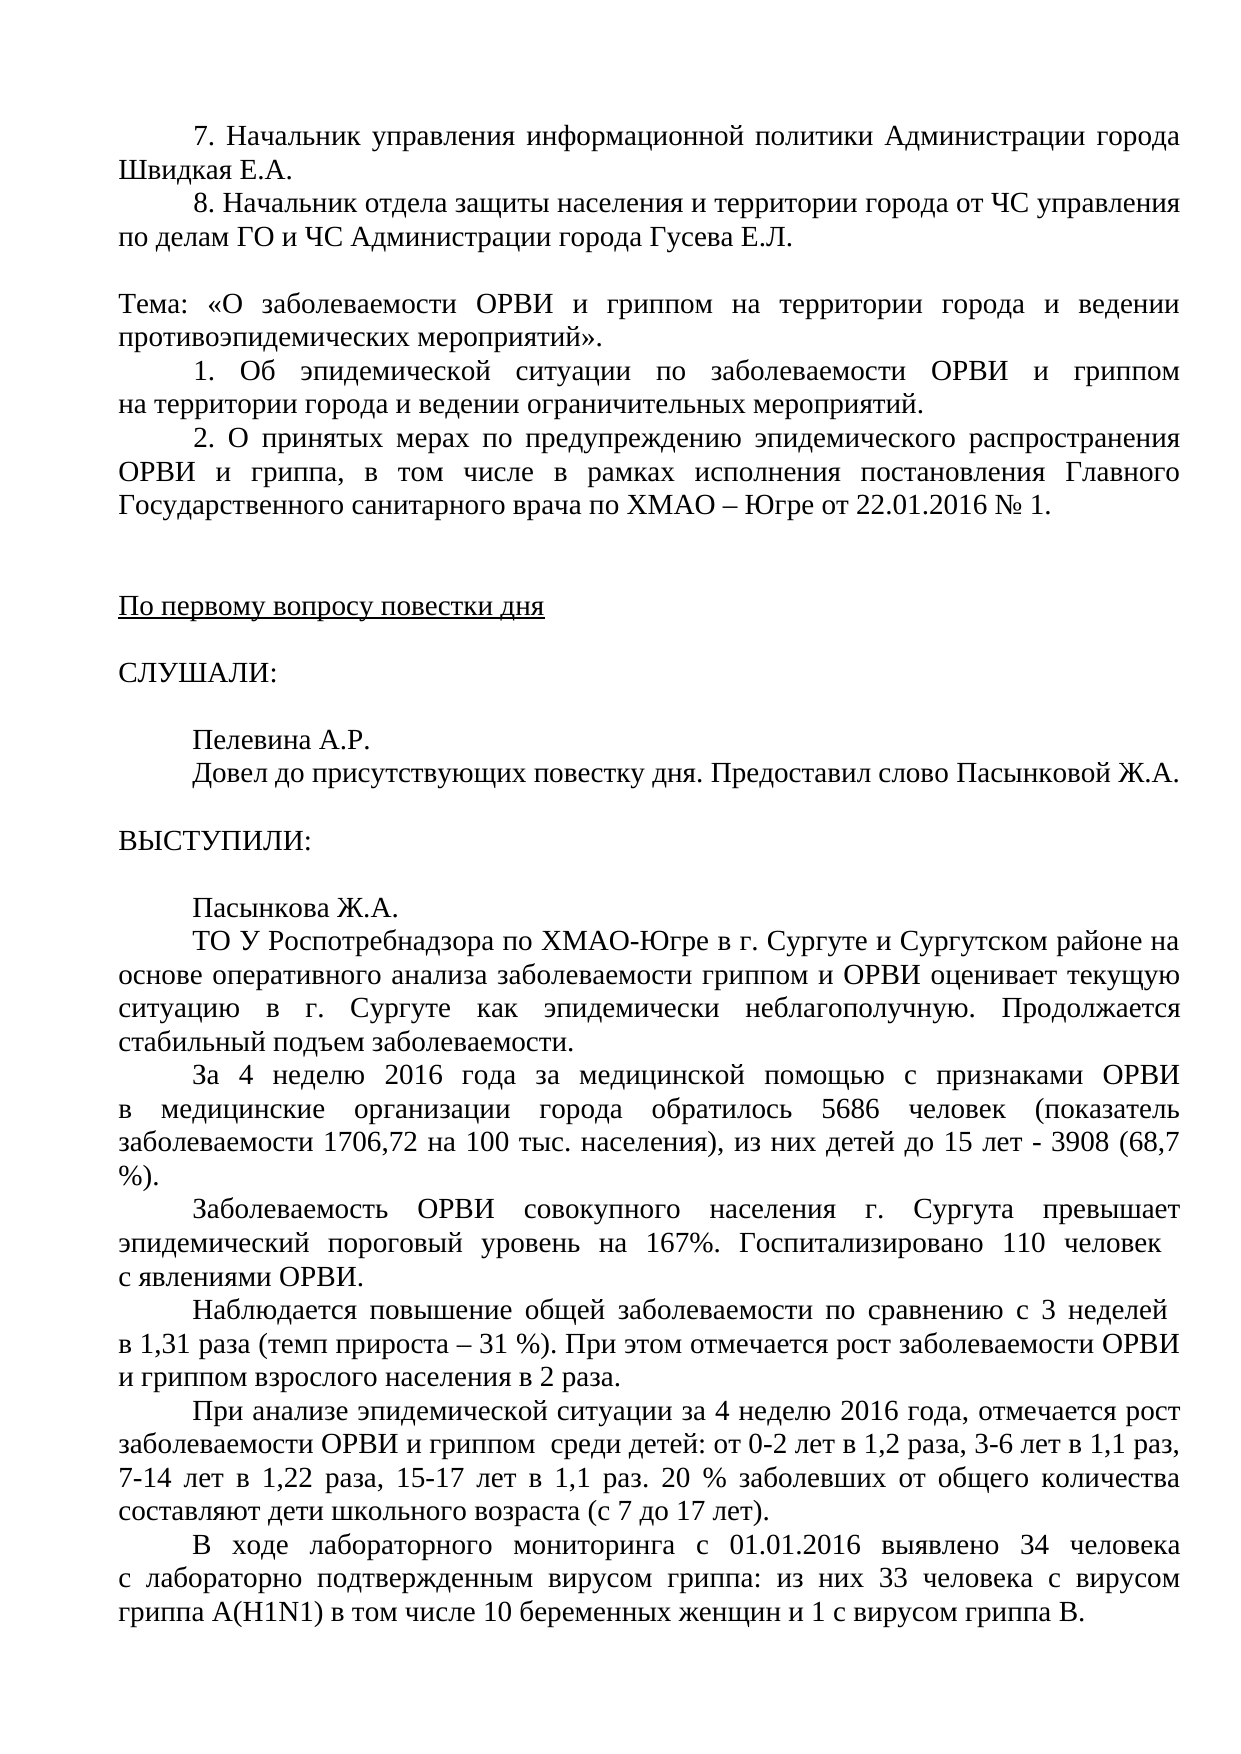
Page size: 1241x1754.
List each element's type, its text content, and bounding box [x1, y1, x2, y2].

text 7. Начальник управления информационной политики Администрации города Швидкая Е.А. [118, 118, 1181, 185]
text 1. Об эпидемической ситуации по заболеваемости ОРВИ и гриппом на территории города и ведении ограничительных мероприятий. [118, 353, 1181, 420]
text Довел до присутствующих повестку дня. Предоставил слово Пасынковой Ж.А. [118, 756, 1181, 789]
text СЛУШАЛИ: [118, 655, 1181, 688]
text Тема: «О заболеваемости ОРВИ и гриппом на территории города и ведении противоэпидемических мероприятий». [118, 286, 1181, 353]
text ВЫСТУПИЛИ: [118, 823, 1181, 856]
text За 4 неделю 2016 года за медицинской помощью с признаками ОРВИ в медицинские организации города обратилось 5686 человек (показатель заболеваемости 1706,72 на 100 тыс. населения), из них детей до 15 лет - 3908 (68,7 %). [118, 1057, 1181, 1192]
text Наблюдается повышение общей заболеваемости по сравнению с 3 неделей в 1,31 раза (темп прироста – 31 %). При этом отмечается рост заболеваемости ОРВИ и гриппом взрослого населения в 2 раза. [118, 1292, 1181, 1393]
text В ходе лабораторного мониторинга с 01.01.2016 выявлено 34 человека с лабораторно подтвержденным вирусом гриппа: из них 33 человека с вирусом гриппа А(Н1N1) в том числе 10 беременных женщин и 1 с вирусом гриппа В. [118, 1527, 1181, 1628]
text Заболеваемость ОРВИ совокупного населения г. Сургута превышает эпидемический пороговый уровень на 167%. Госпитализировано 110 человек с явлениями ОРВИ. [118, 1192, 1181, 1292]
text При анализе эпидемической ситуации за 4 неделю 2016 года, отмечается рост заболеваемости ОРВИ и гриппом среди детей: от 0-2 лет в 1,2 раза, 3-6 лет в 1,1 раз, 7-14 лет в 1,22 раза, 15-17 лет в 1,1 раз. 20 % заболевших от общего количества составляют дети школьного возраста (с 7 до 17 лет). [118, 1393, 1181, 1527]
text 8. Начальник отдела защиты населения и территории города от ЧС управления по делам ГО и ЧС Администрации города Гусева Е.Л. [118, 185, 1181, 252]
text Пелевина А.Р. [118, 722, 1181, 756]
text ТО У Роспотребнадзора по ХМАО-Югре в г. Сургуте и Сургутском районе на основе оперативного анализа заболеваемости гриппом и ОРВИ оценивает текущую ситуацию в г. Сургуте как эпидемически неблагополучную. Продолжается стабильный подъем заболеваемости. [118, 923, 1181, 1057]
text Пасынкова Ж.А. [118, 890, 1181, 923]
text По первому вопросу повестки дня [118, 588, 1181, 621]
text 2. О принятых мерах по предупреждению эпидемического распространения ОРВИ и гриппа, в том числе в рамках исполнения постановления Главного Государственного санитарного врача по ХМАО – Югре от 22.01.2016 № 1. [118, 420, 1181, 521]
